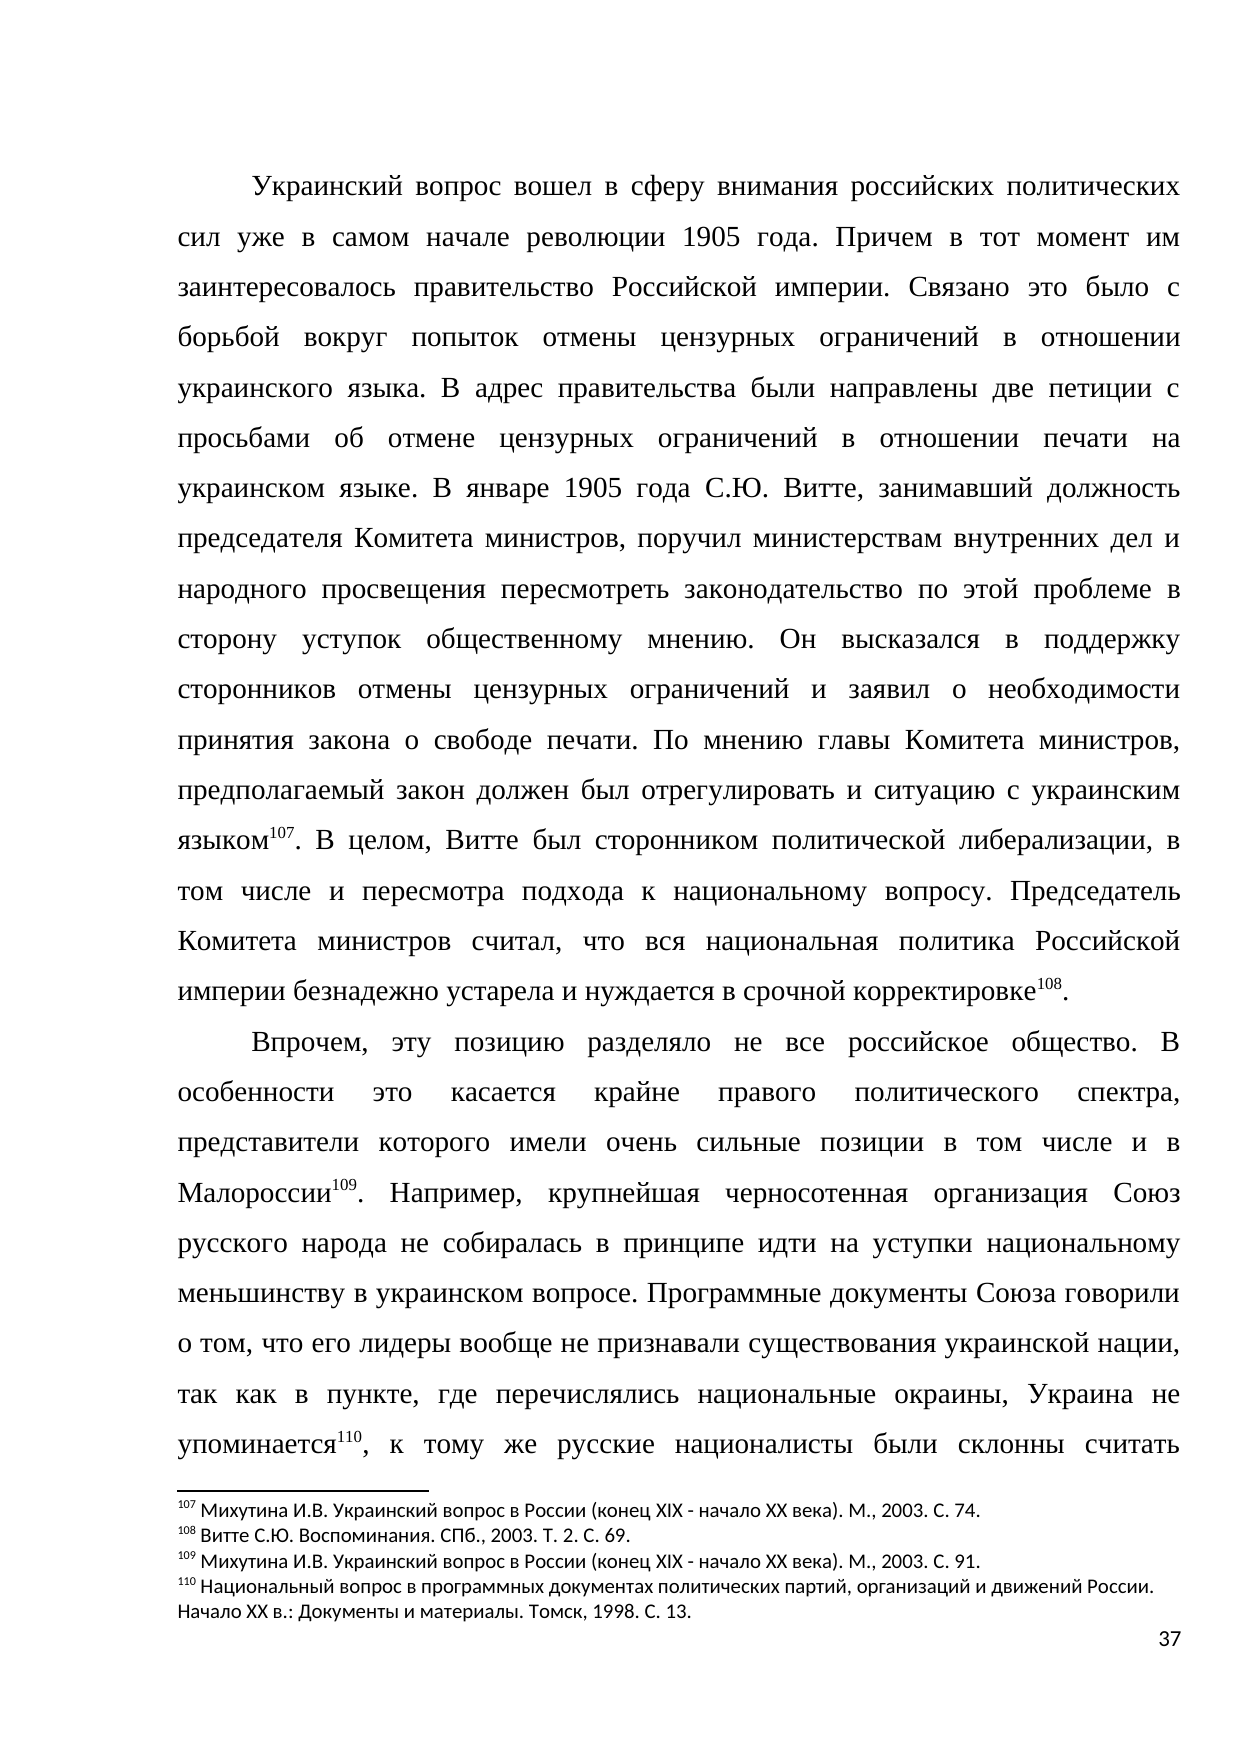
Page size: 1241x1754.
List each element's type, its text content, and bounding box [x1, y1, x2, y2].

text Украинский вопрос вошел в сферу внимания российских политических сил уже в самом начале революции 1905 года. Причем в тот момент им заинтересовалось правительство Российской империи. Связано это было с борьбой вокруг попыток отмены цензурных ограничений в отношении украинского языка. В адрес правительства были направлены две петиции с просьбами об отмене цензурных ограничений в отношении печати на украинском языке. В январе 1905 года С.Ю. Витте, занимавший должность председателя Комитета министров, поручил министерствам внутренних дел и народного просвещения пересмотреть законодательство по этой проблеме в сторону уступок общественному мнению. Он высказался в поддержку сторонников отмены цензурных ограничений и заявил о необходимости принятия закона о свободе печати. По мнению главы Комитета министров, предполагаемый закон должен был отрегулировать и ситуацию с украинским языком. В целом, Витте был сторонником политической либерализации, в том числе и пересмотра подхода к национальному вопросу. Председатель Комитета министров считал, что вся национальная политика Российской империи безнадежно устарела и нуждается в срочной корректировке. [177, 168, 1181, 1007]
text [177, 1024, 1181, 1460]
